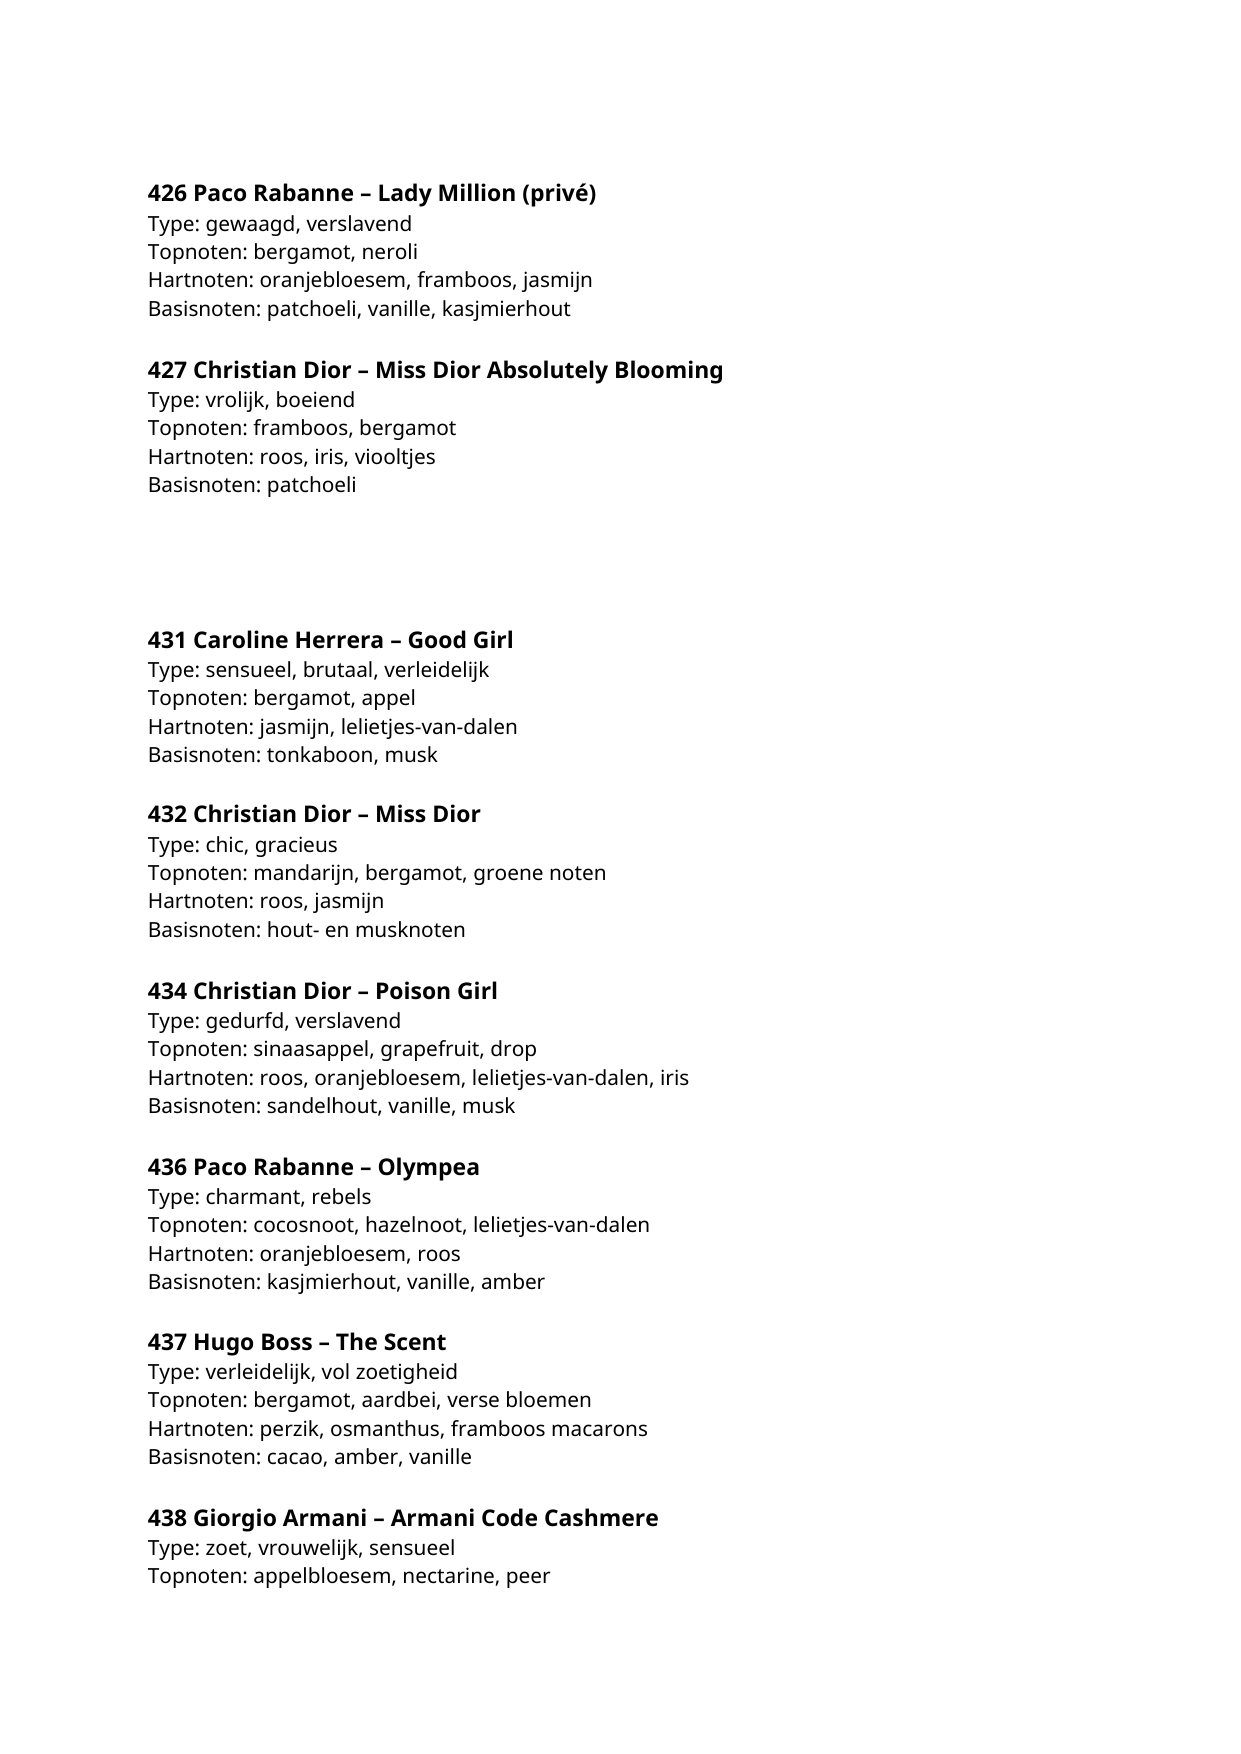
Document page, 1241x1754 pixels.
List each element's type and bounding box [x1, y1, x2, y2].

text [148, 148, 1093, 1590]
